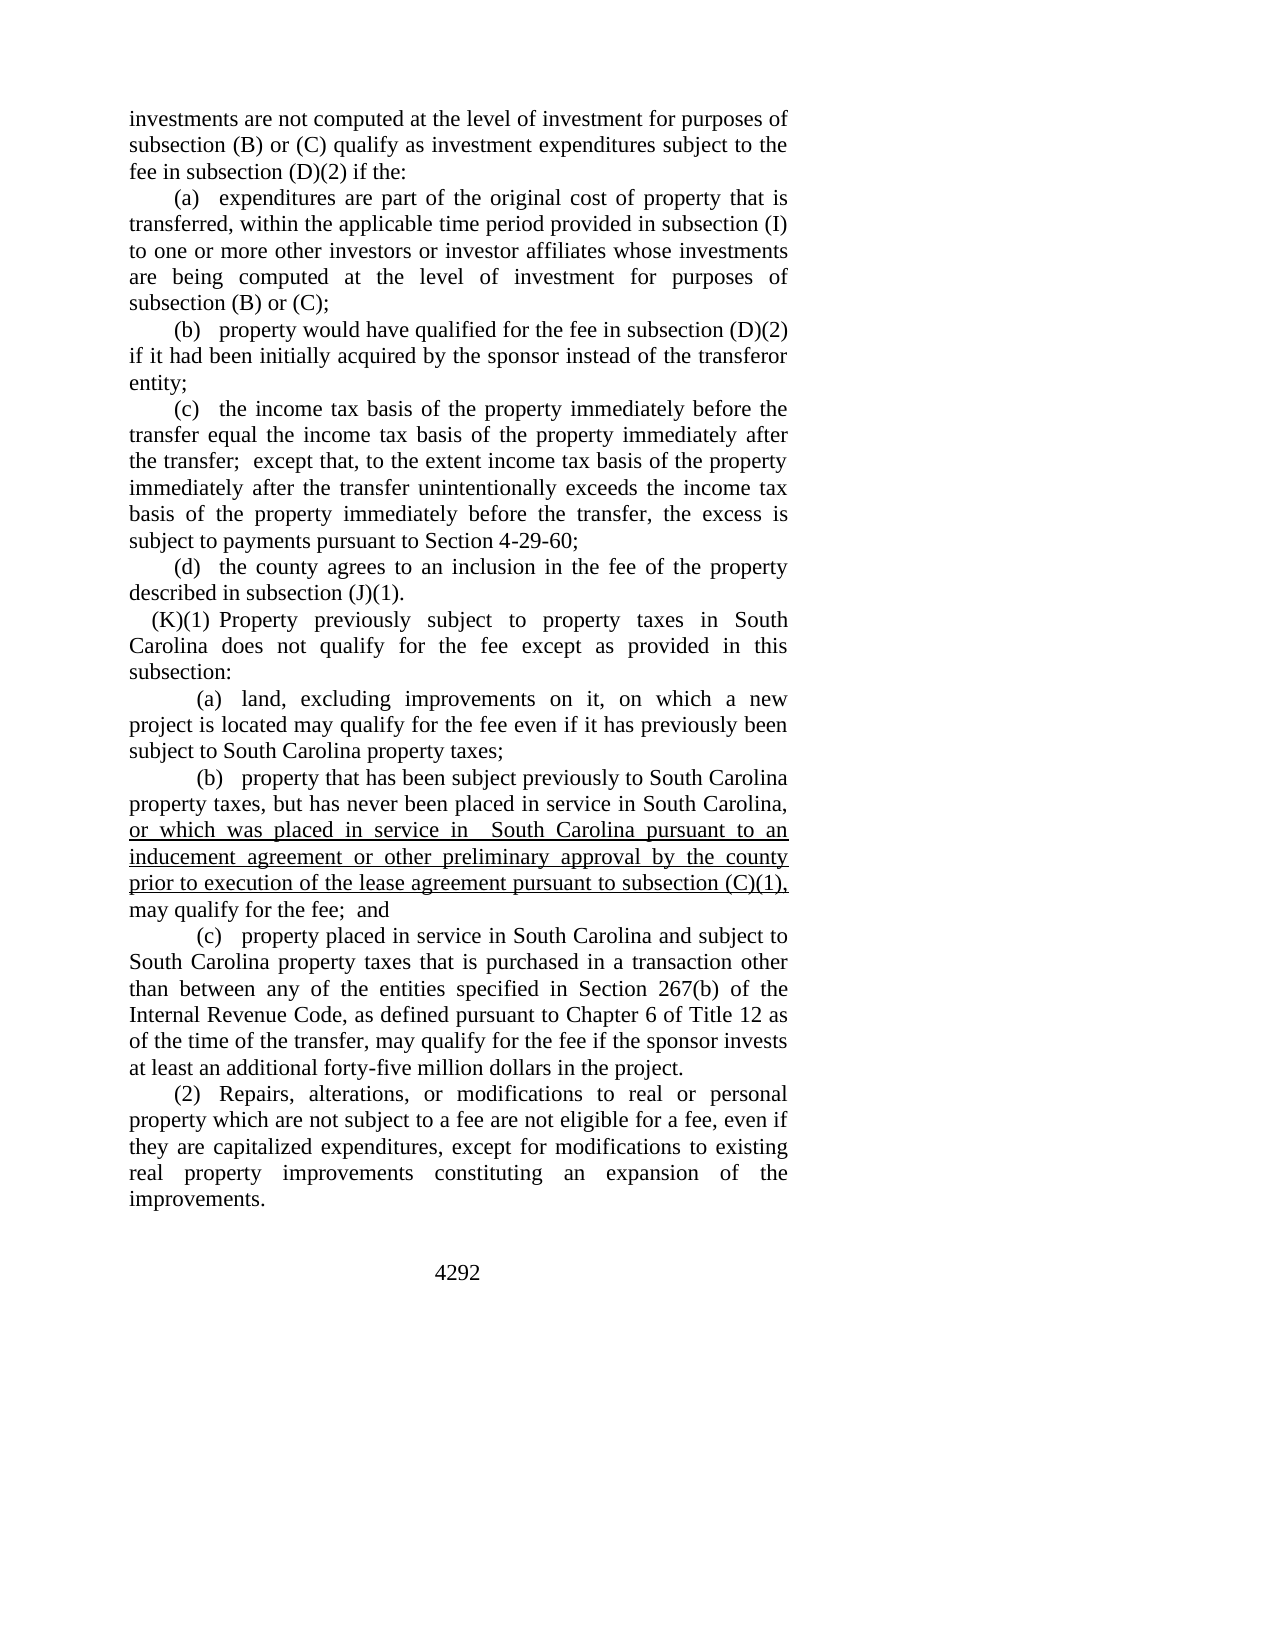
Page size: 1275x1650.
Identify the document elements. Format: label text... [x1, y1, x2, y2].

text (d) the county agrees to an inclusion in the fee of the property described in subsection (J)(1). [129, 553, 789, 606]
text (K)(1) Property previously subject to property taxes in South Carolina does not qualify for the fee except as provided in this subsection: [129, 606, 789, 685]
text (c) the income tax basis of the property immediately before the transfer equal the income tax basis of the property immediately after the transfer; except that, to the extent income tax basis of the property immediately after the transfer unintentionally exceeds the income tax basis of the property immediately before the transfer, the excess is subject to payments pursuant to Section 4-29-60; [129, 395, 789, 553]
text (2) Repairs, alterations, or modifications to real or personal property which are not subject to a fee are not eligible for a fee, even if they are capitalized expenditures, except for modifications to existing real property improvements constituting an expansion of the improvements. [129, 1080, 789, 1212]
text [129, 105, 789, 184]
text (b) property would have qualified for the fee in subsection (D)(2) if it had been initially acquired by the sponsor instead of the transferor entity; [129, 316, 789, 395]
text (c) property placed in service in South Carolina and subject to South Carolina property taxes that is purchased in a transaction other than between any of the entities specified in Section 267(b) of the Internal Revenue Code, as defined pursuant to Chapter 6 of Title 12 as of the time of the transfer, may qualify for the fee if the sponsor invests at least an additional forty-five million dollars in the project. [129, 922, 789, 1080]
text (a) expenditures are part of the original cost of property that is transferred, within the applicable time period provided in subsection (I) to one or more other investors or investor affiliates whose investments are being computed at the level of investment for purposes of subsection (B) or (C); [129, 184, 789, 316]
text (a) land, excluding improvements on it, on which a new project is located may qualify for the fee even if it has previously been subject to South Carolina property taxes; [129, 685, 789, 764]
text (b) property that has been subject previously to South Carolina property taxes, but has never been placed in service in South Carolina, or which was placed in service in South Carolina pursuant to an inducement agreement or other preliminary approval by the county prior to execution of the lease agreement pursuant to subsection (C)(1), may qualify for the fee; and [129, 764, 789, 839]
